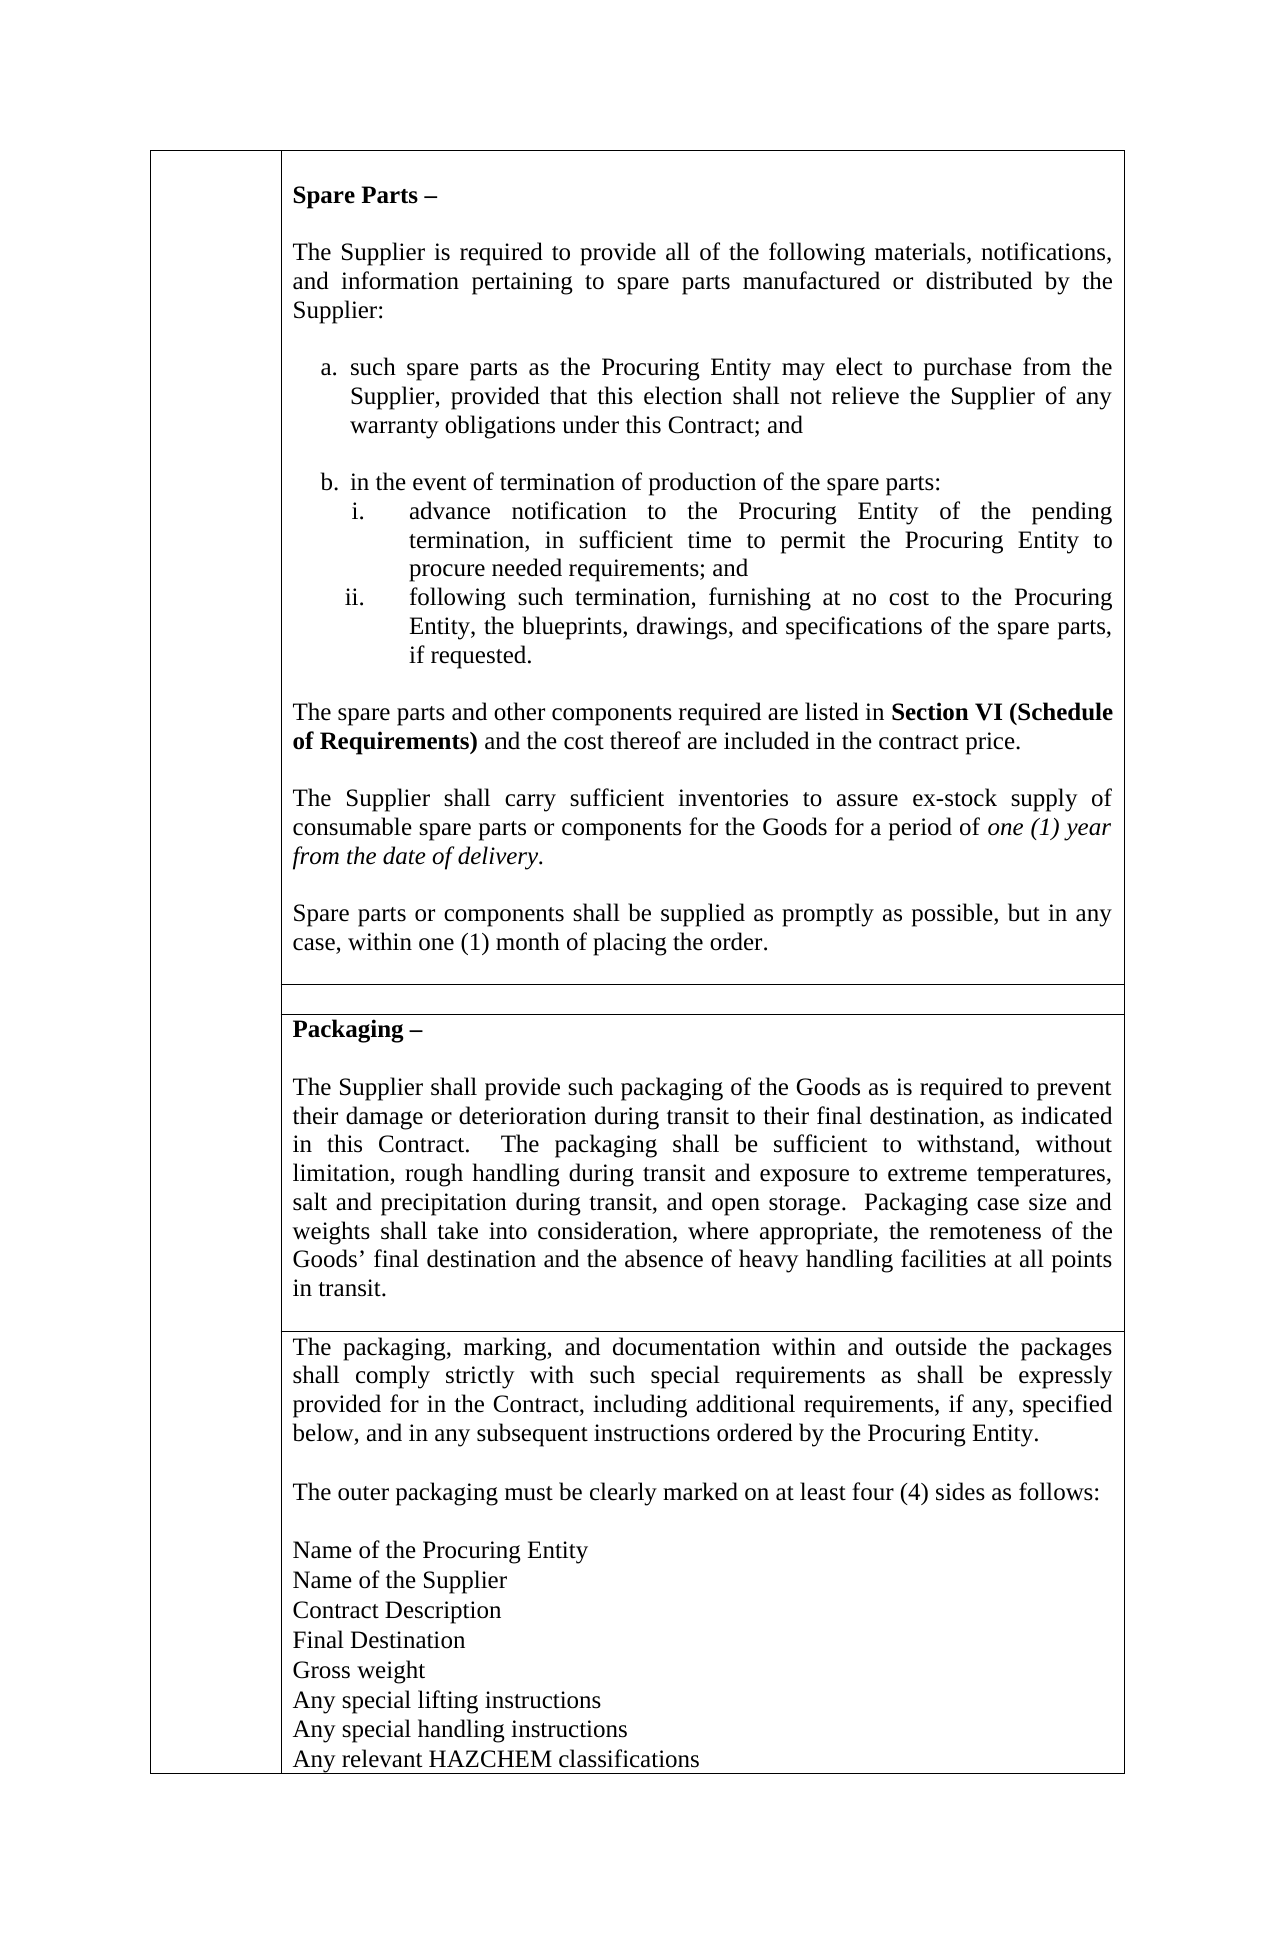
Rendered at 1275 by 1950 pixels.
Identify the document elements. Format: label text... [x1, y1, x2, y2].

table_cell Packaging – The Supplier shall provide such packaging of the Goods as is required to prevent their damage or deterioration during transit to their final destination, as indicated in this Contract. The packaging shall be sufficient to withstand, without limitation, rough handling during transit and exposure to extreme temperatures, salt and precipitation during transit, and open storage. Packaging case size and weights shall take into consideration, where appropriate, the remoteness of the Goods’ final destination and the absence of heavy handling facilities at all points in transit. [282, 1015, 1124, 1331]
table_cell The packaging, marking, and documentation within and outside the packages shall comply strictly with such special requirements as shall be expressly provided for in the Contract, including additional requirements, if any, specified below, and in any subsequent instructions ordered by the Procuring Entity. [282, 1332, 1124, 1476]
table_cell Gross weight [282, 1654, 1124, 1684]
table_cell The outer packaging must be clearly marked on at least four (4) sides as follows: [282, 1476, 1124, 1534]
table_cell Any special handling instructions [282, 1714, 1124, 1743]
table_cell Spare Parts – The Supplier is required to provide all of the following materials, notifications, and information pertaining to spare parts manufactured or distributed by the Supplier: such spare parts as the Procuring Entity may elect to purchase from the Supplier, provided that this election shall not relieve the Supplier of any warranty obligations under this Contract; and in the event of termination of production of the spare parts: advance notification to the Procuring Entity of the pending termination, in sufficient time to permit the Procuring Entity to procure needed requirements; and following such termination, furnishing at no cost to the Procuring Entity, the blueprints, drawings, and specifications of the spare parts, if requested. The spare parts and other components required are listed in Section VI (Schedule of Requirements) and the cost thereof are included in the contract price. The Supplier shall carry sufficient inventories to assure ex-stock supply of consumable spare parts or components for the Goods for a period of one (1) year from the date of delivery. Spare parts or components shall be supplied as promptly as possible, but in any case, within one (1) month of placing the order. [282, 151, 1124, 984]
table_cell Name of the Procuring Entity [282, 1534, 1124, 1564]
table_cell [282, 985, 1124, 1013]
table_cell Name of the Supplier [282, 1564, 1124, 1594]
table_cell Any relevant HAZCHEM classifications [282, 1744, 1124, 1773]
table_cell Any special lifting instructions [282, 1684, 1124, 1713]
table_cell Final Destination [282, 1624, 1124, 1654]
table_cell Contract Description [282, 1594, 1124, 1624]
